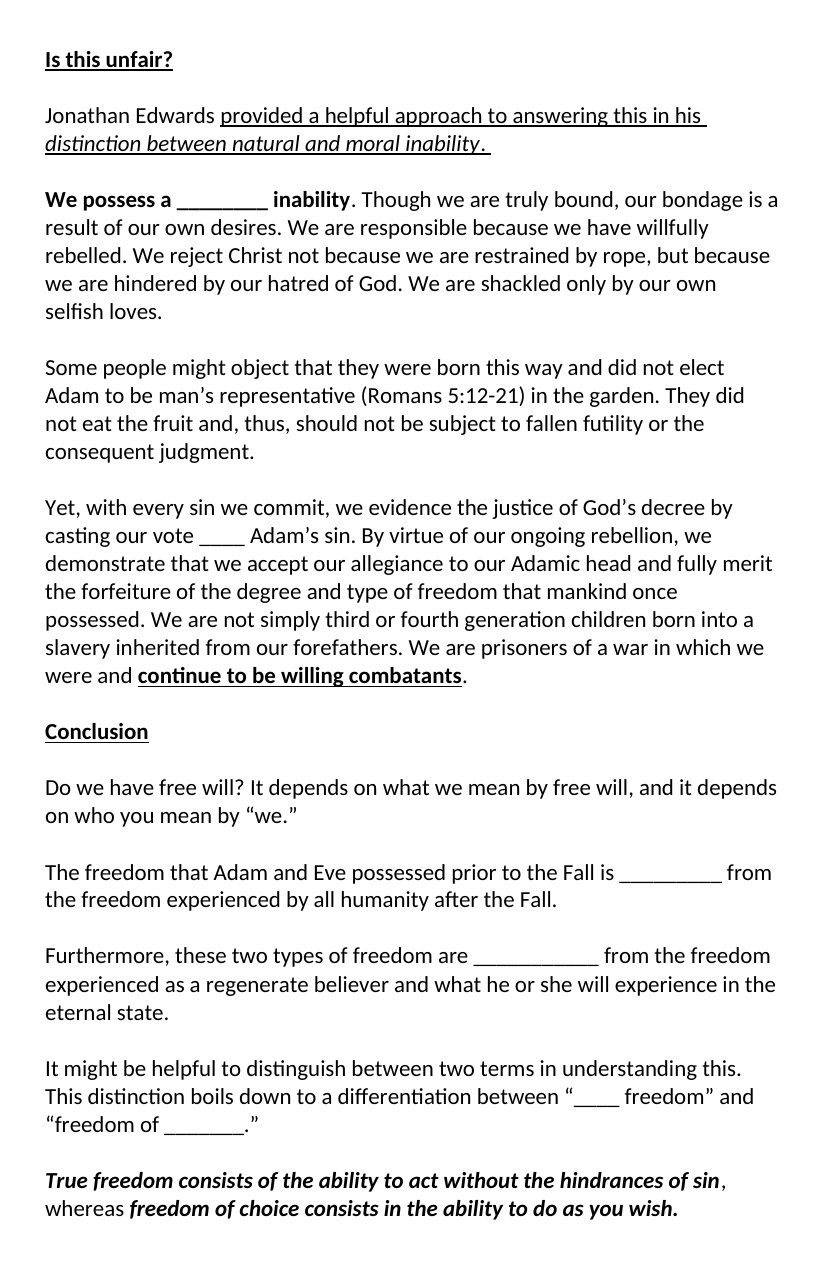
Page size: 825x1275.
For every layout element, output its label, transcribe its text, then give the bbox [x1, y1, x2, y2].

text It might be helpful to distinguish between two terms in understanding this. This distinction boils down to a differentiation between “____ freedom” and “freedom of _______.” [45, 1054, 780, 1138]
text Furthermore, these two types of freedom are ___________ from the freedom experienced as a regenerate believer and what he or she will experience in the eternal state. [45, 942, 780, 1026]
text Conclusion [45, 717, 780, 746]
text Do we have free will? It depends on what we mean by free will, and it depends on who you mean by “we.” [45, 773, 780, 829]
text Jonathan Edwards provided a helpful approach to answering this in his distinction between natural and moral inability. [45, 101, 780, 157]
text We possess a ________ inability. Though we are truly bound, our bondage is a result of our own desires. We are responsible because we have willfully rebelled. We reject Christ not because we are restrained by rope, but because we are hindered by our hatred of God. We are shackled only by our own selfish loves. [45, 185, 780, 325]
text True freedom consists of the ability to act without the hindrances of sin, whereas freedom of choice consists in the ability to do as you wish. [45, 1166, 780, 1222]
text Some people might object that they were born this way and did not elect Adam to be man’s representative (Romans 5:12-21) in the garden. They did not eat the fruit and, thus, should not be subject to fallen futility or the consequent judgment. [45, 353, 780, 465]
text Is this unfair? [45, 45, 780, 73]
text Yet, with every sin we commit, we evidence the justice of God’s decree by casting our vote ____ Adam’s sin. By virtue of our ongoing rebellion, we demonstrate that we accept our allegiance to our Adamic head and fully merit the forfeiture of the degree and type of freedom that mankind once possessed. We are not simply third or fourth generation children born into a slavery inherited from our forefathers. We are prisoners of a war in which we were and continue to be willing combatants. [45, 493, 780, 689]
text The freedom that Adam and Eve possessed prior to the Fall is _________ from the freedom experienced by all humanity after the Fall. [45, 858, 780, 914]
